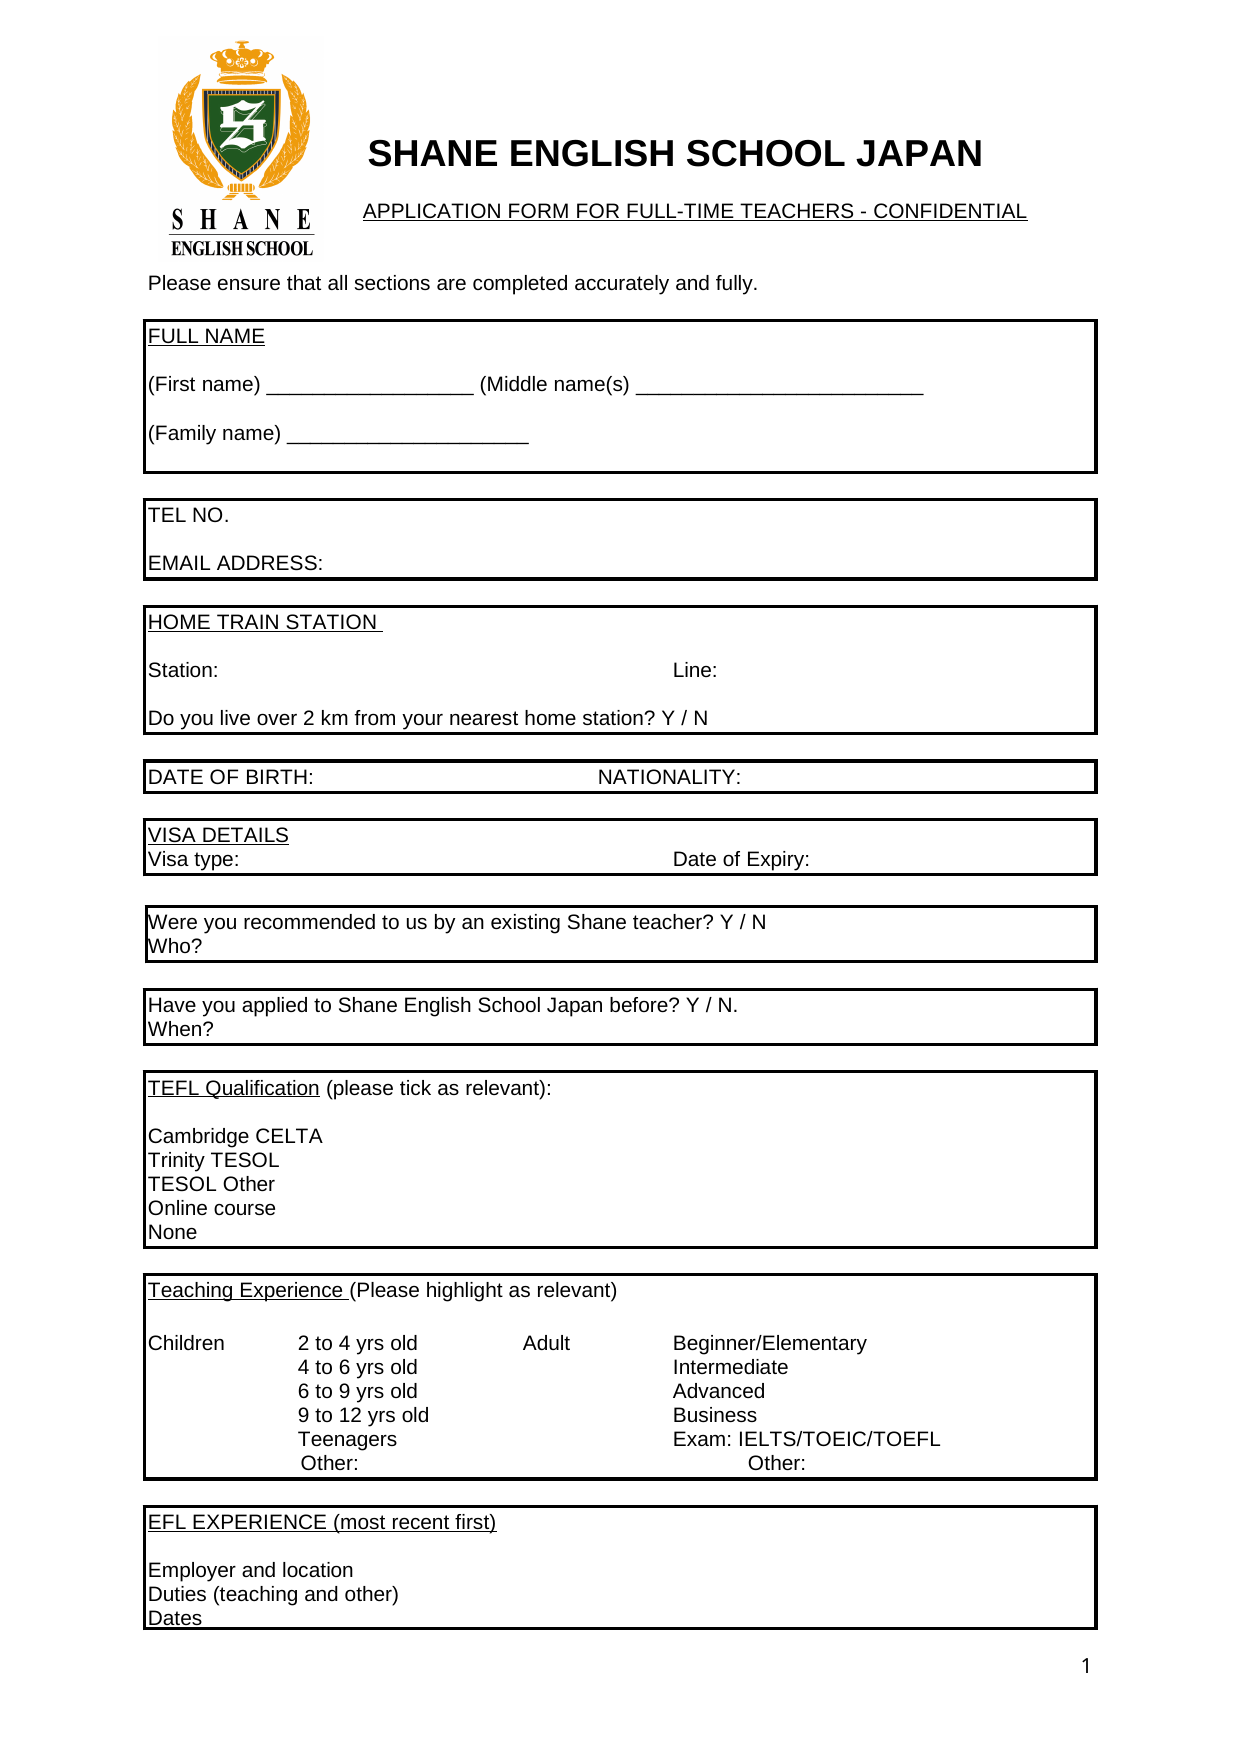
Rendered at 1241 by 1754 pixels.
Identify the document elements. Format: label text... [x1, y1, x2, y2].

text (First name) __________________ (Middle name(s) _________________________ [148, 372, 1092, 396]
text 6 to 9 yrs old Advanced [148, 1379, 1092, 1403]
text Visa type: Date of Expiry: [146, 842, 1094, 873]
text Do you live over 2 km from your nearest home station? Y / N [146, 701, 1094, 732]
text Teaching Experience (Please highlight as relevant) [146, 1276, 1094, 1302]
text Employer and location [148, 1558, 1092, 1582]
picture [158, 36, 324, 262]
text FULL NAME [146, 322, 1094, 348]
text Other: Other: [146, 1446, 1094, 1477]
text DATE OF BIRTH: NATIONALITY: [146, 763, 1094, 791]
text Have you applied to Shane English School Japan before? Y / N. [146, 991, 1094, 1012]
text Who? [148, 929, 1094, 960]
text Were you recommended to us by an existing Shane teacher? Y / N [148, 908, 1094, 929]
text 9 to 12 yrs old Business [148, 1403, 1092, 1427]
text Please ensure that all sections are completed accurately and fully. [148, 271, 1092, 295]
text TESOL Other [148, 1172, 1092, 1196]
text 4 to 6 yrs old Intermediate [148, 1355, 1092, 1379]
text EFL EXPERIENCE (most recent first) [146, 1508, 1094, 1534]
text Dates [148, 1606, 1092, 1627]
text APPLICATION FORM FOR FULL-TIME TEACHERS - CONFIDENTIAL [324, 199, 1092, 223]
text CELTA [148, 1123, 1092, 1148]
text EMAIL ADDRESS: [146, 546, 1094, 577]
text TEL NO. [146, 501, 1094, 527]
text Station: Line: [148, 658, 1092, 682]
text None [146, 1214, 1094, 1246]
text TEFL Qualification (please tick as relevant): [146, 1073, 1094, 1099]
text Trinity TESOL [148, 1148, 1092, 1172]
text (Family name) _____________________ [148, 421, 1092, 444]
text Teenagers Exam: IELTS/TOEIC/TOEFL [148, 1427, 1092, 1446]
text Online course [148, 1196, 1092, 1214]
text Duties (teaching and other) [148, 1582, 1092, 1606]
text Children 2 to 4 yrs old Adult Beginner/Elementary [148, 1331, 1092, 1355]
text When? [146, 1012, 1094, 1043]
text VISA DETAILS [146, 821, 1094, 842]
text HOME TRAIN STATION [146, 608, 1094, 634]
